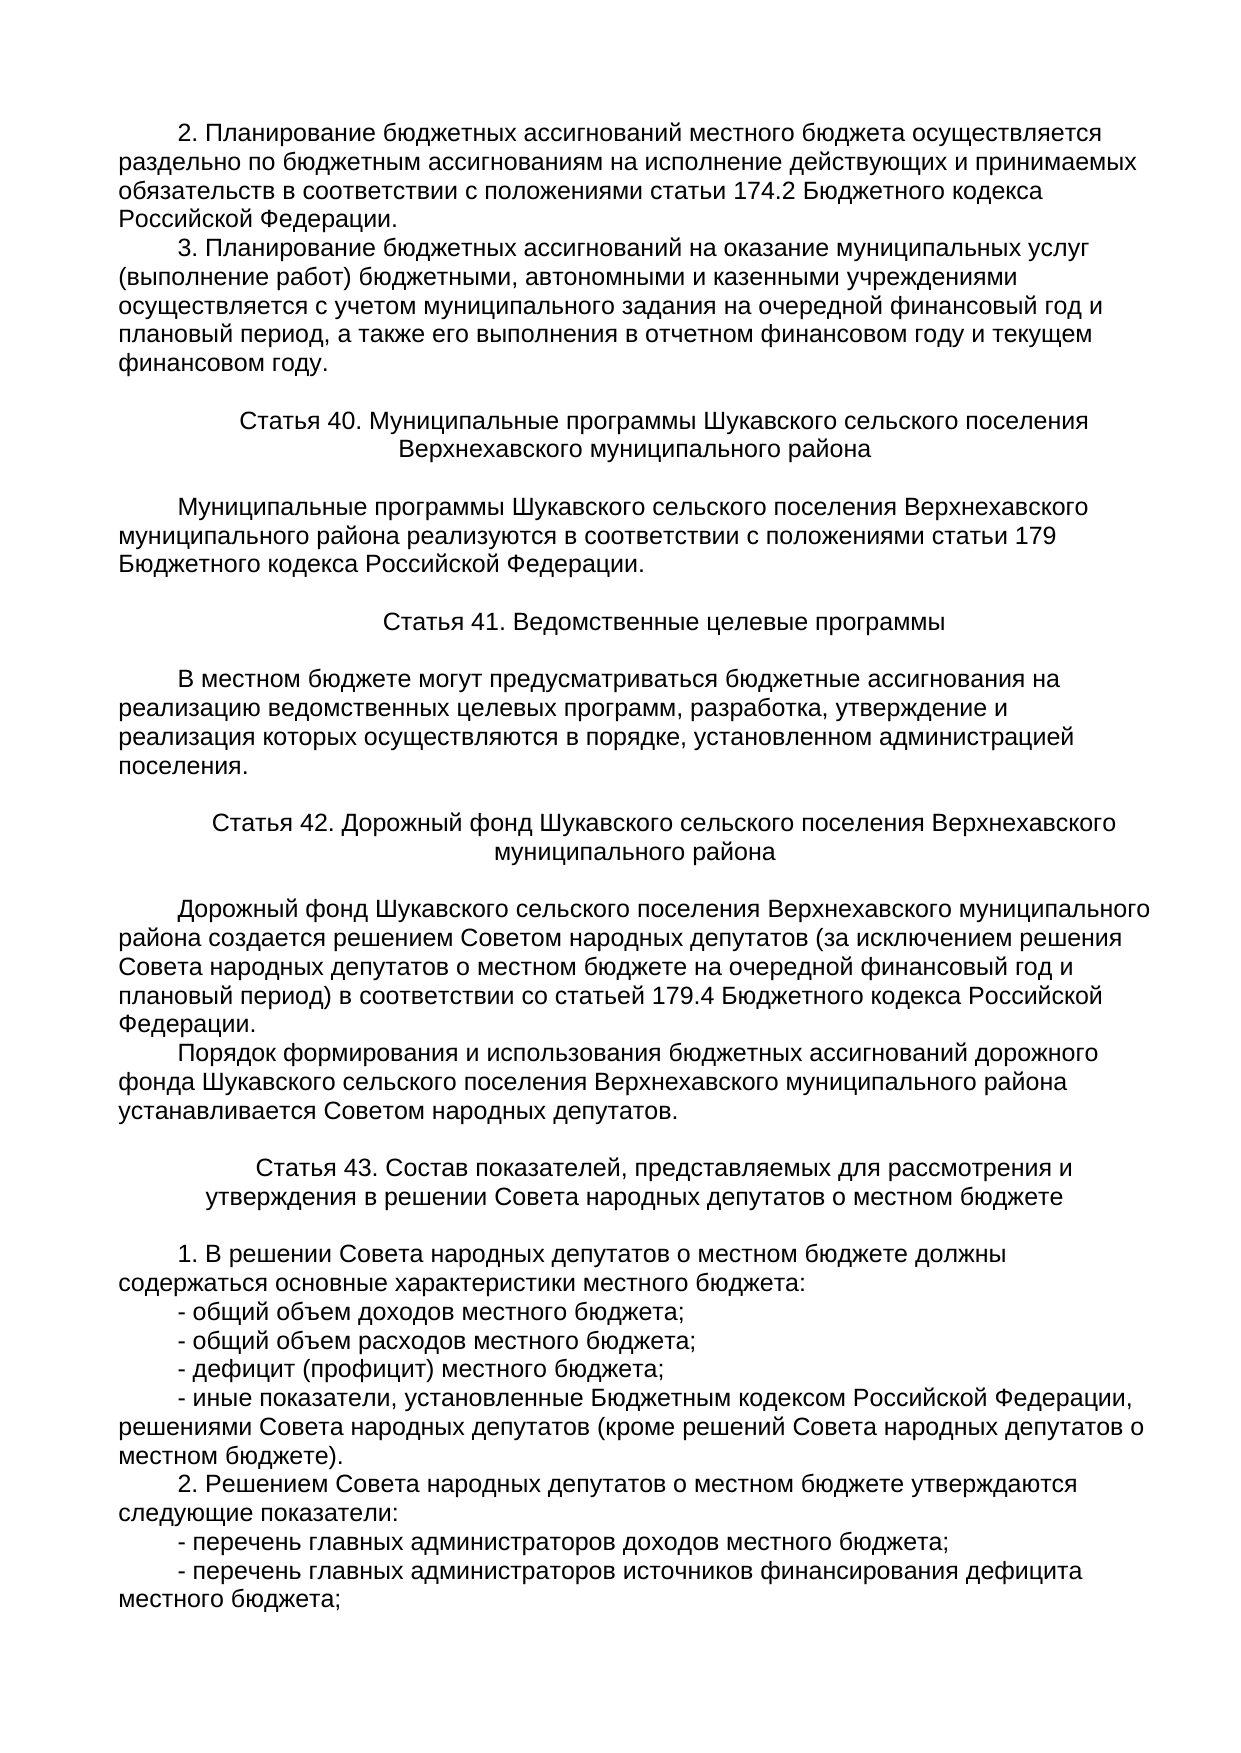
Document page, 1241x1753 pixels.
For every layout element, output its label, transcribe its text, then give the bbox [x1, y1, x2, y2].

text Статья 40. Муниципальные программы Шукавского сельского поселения Верхнехавского муниципального района [118, 406, 1152, 463]
text 3. Планирование бюджетных ассигнований на оказание муниципальных услуг (выполнение работ) бюджетными, автономными и казенными учреждениями осуществляется с учетом муниципального задания на очередной финансовый год и плановый период, а также его выполнения в отчетном финансовом году и текущем финансовом году. [118, 233, 1152, 377]
text - общий объем доходов местного бюджета; [118, 1297, 1152, 1326]
text Статья 42. Дорожный фонд Шукавского сельского поселения Верхнехавского муниципального района [118, 808, 1152, 866]
text Муниципальные программы Шукавского сельского поселения Верхнехавского муниципального района реализуются в соответствии с положениями статьи 179 Бюджетного кодекса Российской Федерации. [118, 492, 1152, 578]
text 1. В решении Совета народных депутатов о местном бюджете должны содержаться основные характеристики местного бюджета: [118, 1239, 1152, 1297]
text - перечень главных администраторов доходов местного бюджета; [118, 1527, 1152, 1556]
text В местном бюджете могут предусматриваться бюджетные ассигнования на реализацию ведомственных целевых программ, разработка, утверждение и реализация которых осуществляются в порядке, установленном администрацией поселения. [118, 664, 1152, 779]
text - общий объем расходов местного бюджета; [118, 1326, 1152, 1354]
text - иные показатели, установленные Бюджетным кодексом Российской Федерации, решениями Совета народных депутатов (кроме решений Совета народных депутатов о местном бюджете). [118, 1383, 1152, 1469]
text - дефицит (профицит) местного бюджета; [118, 1354, 1152, 1383]
text - перечень главных администраторов источников финансирования дефицита местного бюджета; [118, 1556, 1152, 1613]
text Дорожный фонд Шукавского сельского поселения Верхнехавского муниципального района создается решением Советом народных депутатов (за исключением решения Совета народных депутатов о местном бюджете на очередной финансовый год и плановый период) в соответствии со статьей 179.4 Бюджетного кодекса Российской Федерации. [118, 894, 1152, 1038]
text 2. Планирование бюджетных ассигнований местного бюджета осуществляется раздельно по бюджетным ассигнованиям на исполнение действующих и принимаемых обязательств в соответствии с положениями статьи 174.2 Бюджетного кодекса Российской Федерации. [118, 118, 1152, 233]
text Порядок формирования и использования бюджетных ассигнований дорожного фонда Шукавского сельского поселения Верхнехавского муниципального района устанавливается Советом народных депутатов. [118, 1038, 1152, 1124]
text Статья 43. Состав показателей, представляемых для рассмотрения и утверждения в решении Совета народных депутатов о местном бюджете [118, 1153, 1152, 1211]
text Статья 41. Ведомственные целевые программы [118, 607, 1152, 636]
text 2. Решением Совета народных депутатов о местном бюджете утверждаются следующие показатели: [118, 1469, 1152, 1527]
